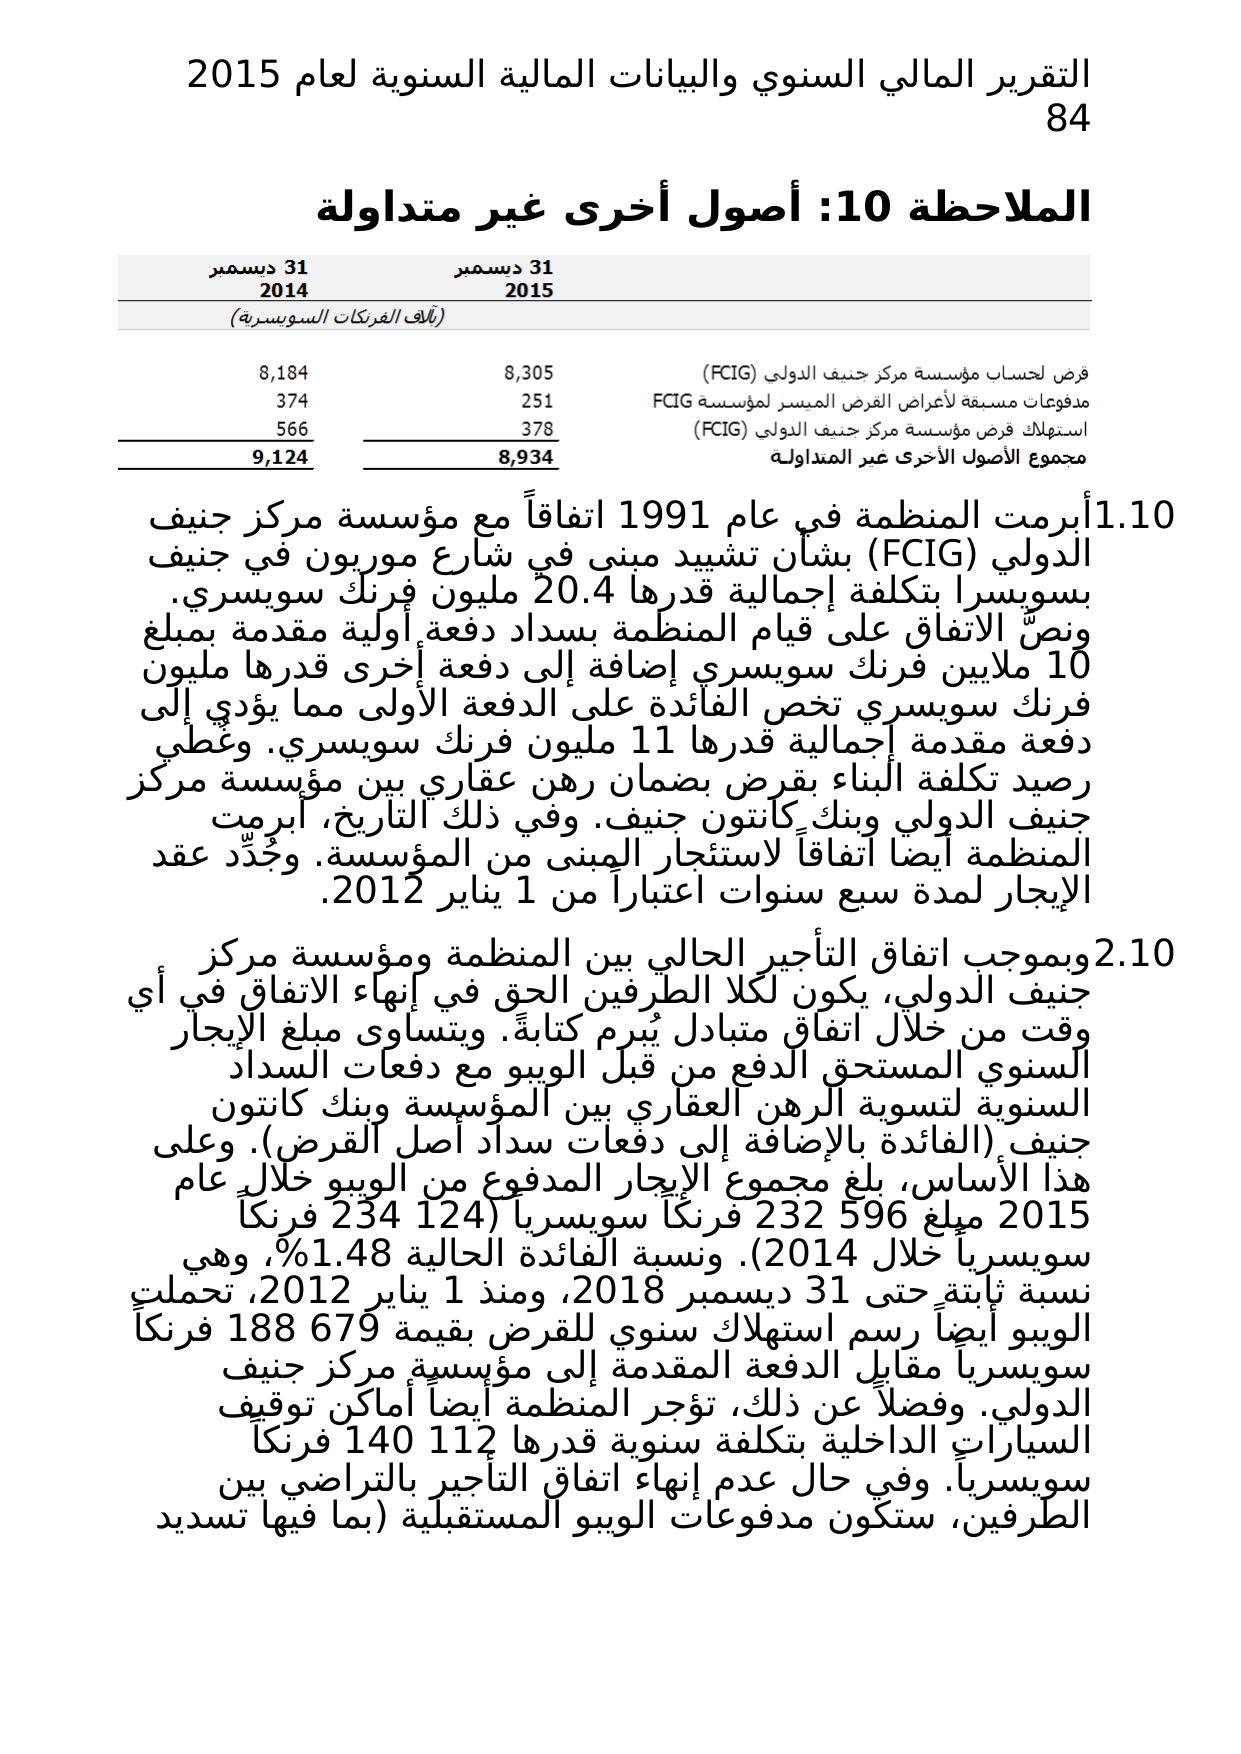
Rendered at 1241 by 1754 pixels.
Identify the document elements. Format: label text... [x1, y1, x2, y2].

picture [118, 253, 1093, 499]
list أبرمت المنظمة في عام 1991 اتفاقاً مع مؤسسة مركز جنيف الدولي (FCIG) بشأن تشييد مبنى في شارع موريون في جنيف بسويسرا بتكلفة إجمالية قدرها 20.4 مليون فرنك سويسري. ونصَّ الاتفاق على قيام المنظمة بسداد دفعة أولية مقدمة بمبلغ 10 ملايين فرنك سويسري إضافة إلى دفعة أخرى قدرها مليون فرنك سويسري تخص الفائدة على الدفعة الأولى مما يؤدي إلى دفعة مقدمة إجمالية قدرها 11 مليون فرنك سويسري. وغُطي رصيد تكلفة البناء بقرض بضمان رهن عقاري بين مؤسسة مركز جنيف الدولي وبنك كانتون جنيف. وفي ذلك التاريخ، أبرمت المنظمة أيضا اتفاقاً لاستئجار المبنى من المؤسسة. وجُدِّد عقد الإيجار لمدة سبع سنوات اعتباراً من 1 يناير 2012. [118, 499, 1093, 911]
text الملاحظة 10: أصول أخرى غير متداولة [118, 191, 1092, 229]
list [118, 936, 1093, 1536]
